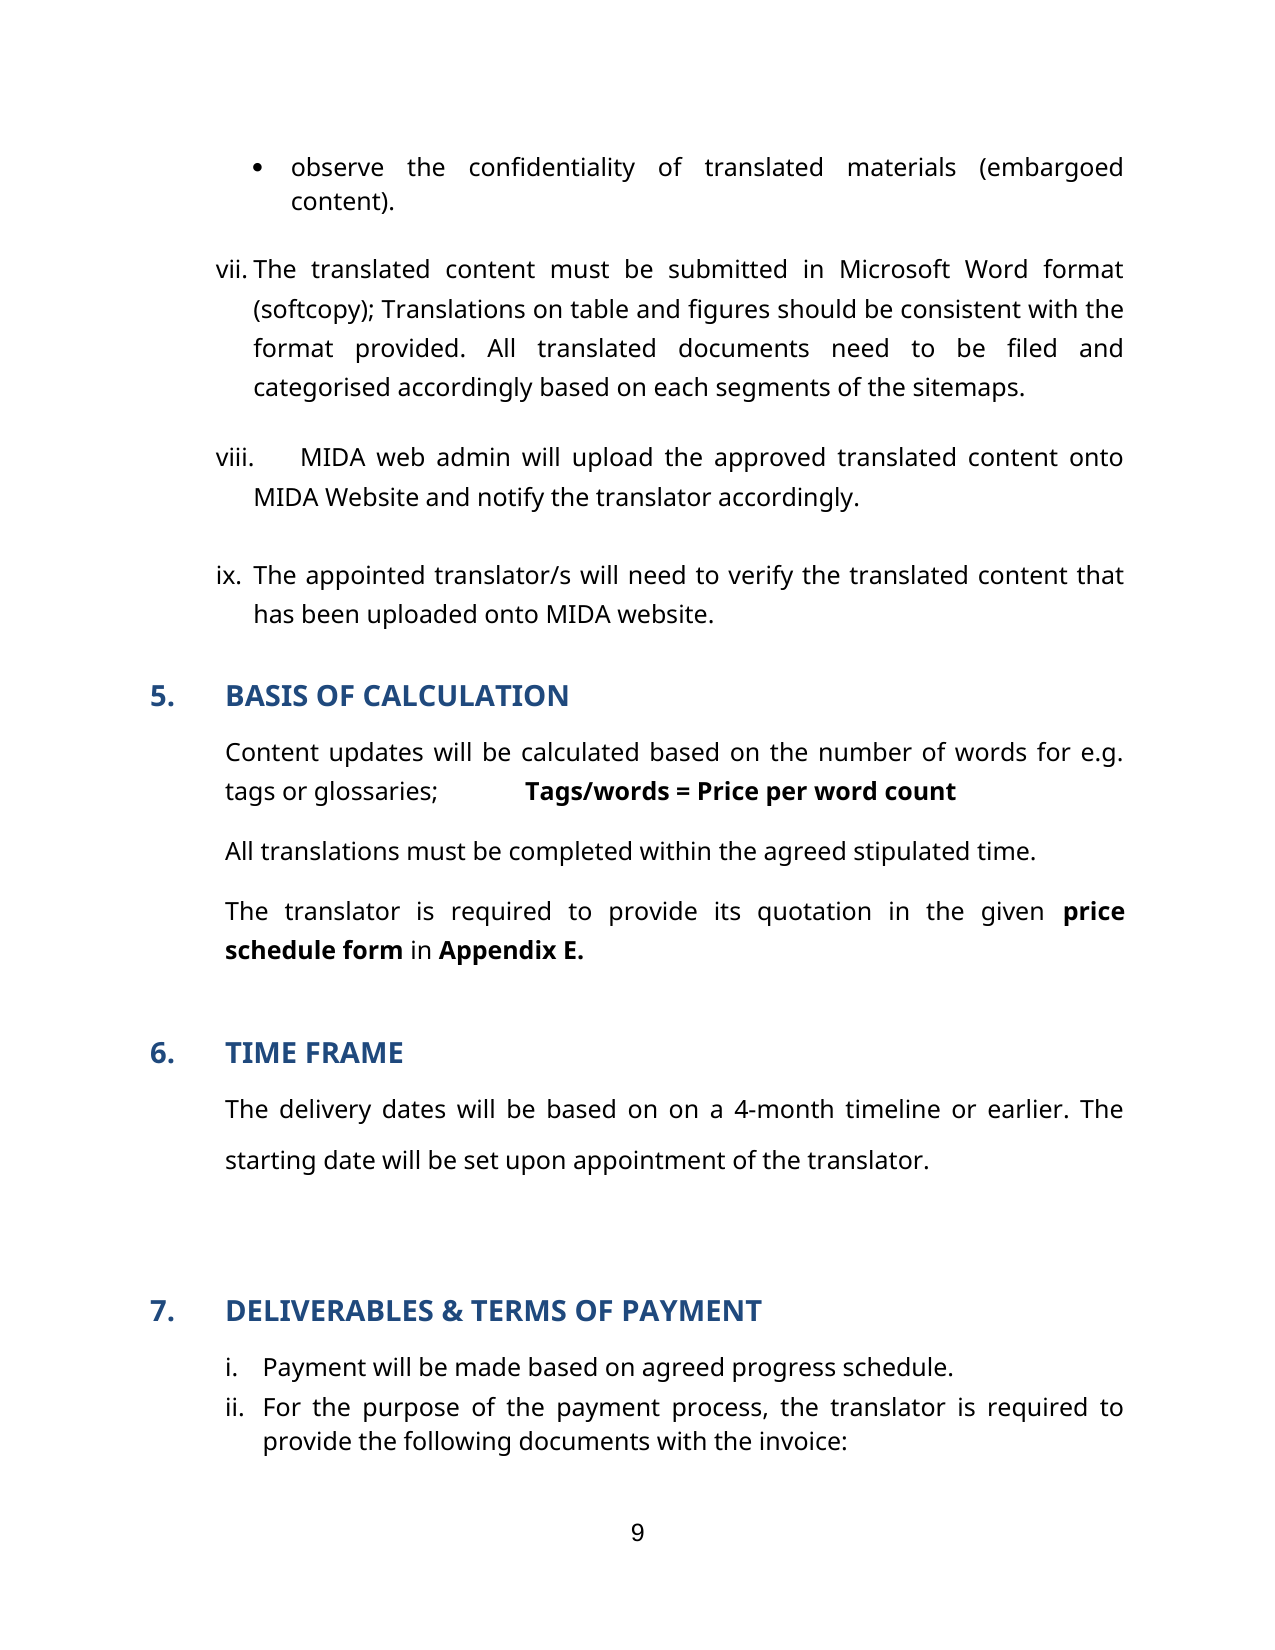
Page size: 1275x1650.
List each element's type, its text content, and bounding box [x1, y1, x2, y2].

text The translator is required to provide its quotation in the given price schedule form in Appendix E. [225, 894, 1125, 967]
list The translated content must be submitted in Microsoft Word format (softcopy); Translations on table and figures should be consistent with the format provided. All translated documents need to be filed and categorised accordingly based on each segments of the sitemaps. [216, 252, 1125, 404]
text The delivery dates will be based on on a 4-month timeline or earlier. The starting date will be set upon appointment of the translator. [225, 1092, 1125, 1177]
list Payment will be made based on agreed progress schedule. [225, 1350, 1125, 1384]
list For the purpose of the payment process, the translator is required to provide the following documents with the invoice: [225, 1389, 1125, 1457]
list MIDA web admin will upload the approved translated content onto MIDA Website and notify the translator accordingly. [216, 440, 1125, 513]
text All translations must be completed within the agreed stipulated time. [225, 834, 1125, 868]
text Content updates will be calculated based on the number of words for e.g. tags or glossaries; Tags/words = Price per word count [225, 734, 1125, 808]
list The appointed translator/s will need to verify the translated content that has been uploaded onto MIDA website. [216, 558, 1125, 631]
list observe the confidentiality of translated materials (embargoed content). [253, 150, 1125, 218]
list TIME FRAME [150, 1032, 1125, 1072]
list DELIVERABLES & TERMS OF PAYMENT [150, 1291, 1125, 1330]
list BASIS OF CALCULATION [150, 675, 1125, 715]
